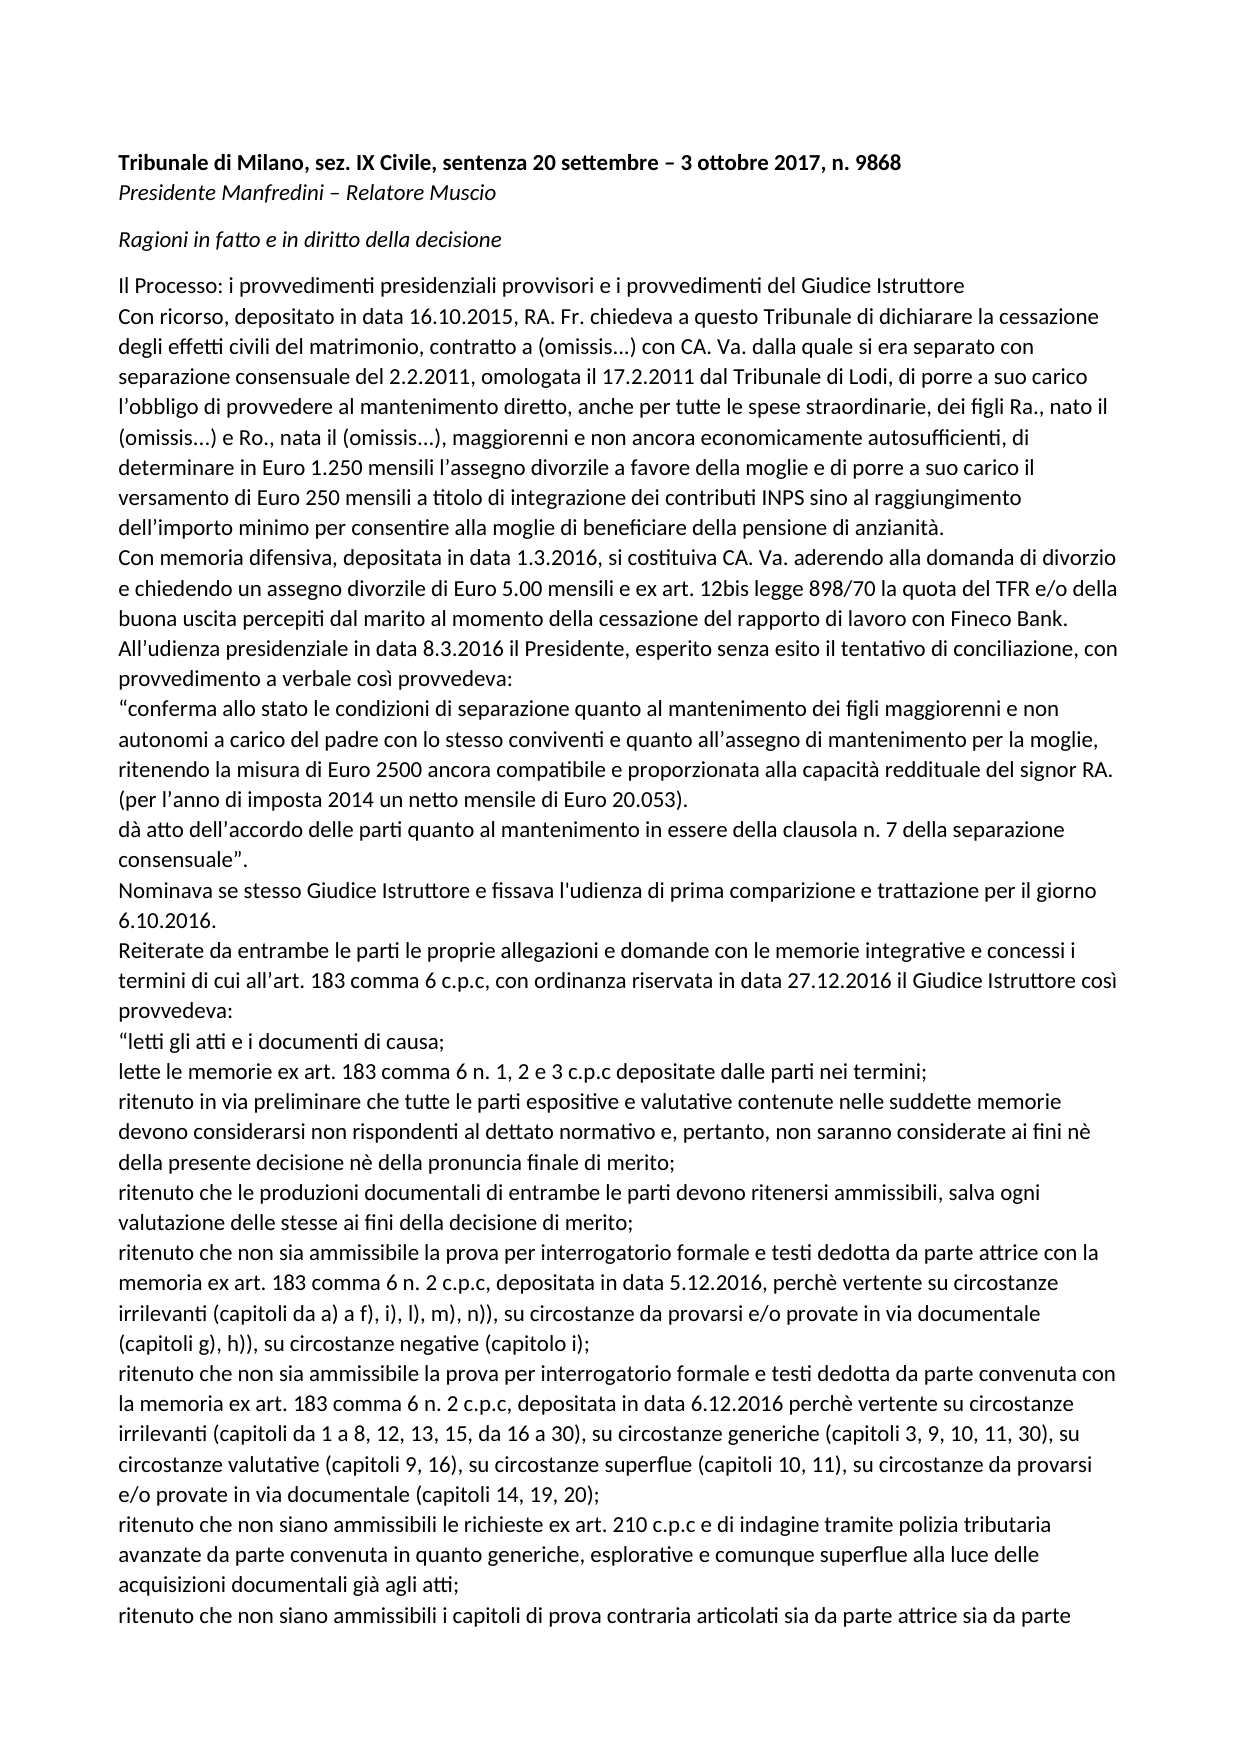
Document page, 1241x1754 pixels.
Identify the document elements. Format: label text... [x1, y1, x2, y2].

text Tribunale di Milano, sez. IX Civile, sentenza 20 settembre – 3 ottobre 2017, n. 9868 Presidente Manfredini – Relatore Muscio [118, 148, 1122, 206]
text Ragioni in fatto e in diritto della decisione [118, 225, 1122, 253]
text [118, 272, 1122, 1629]
